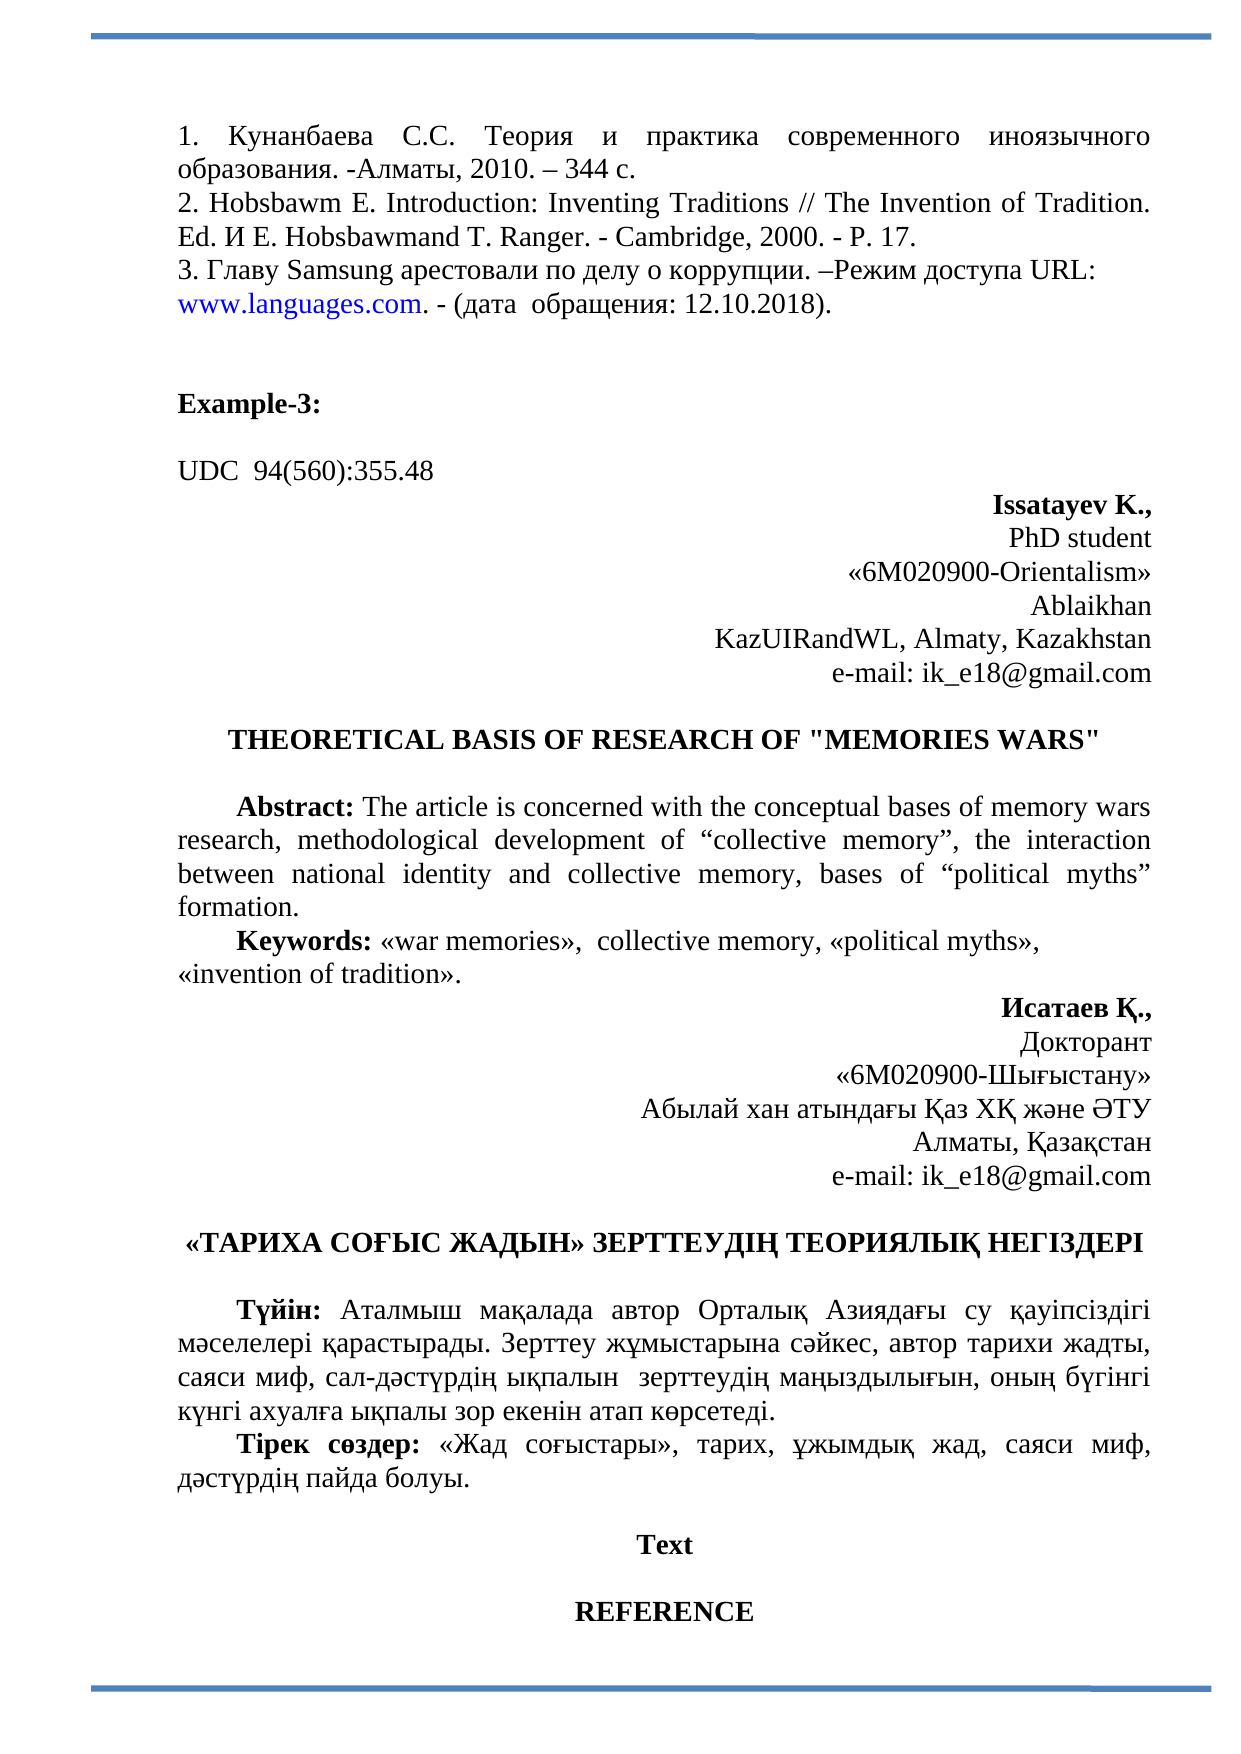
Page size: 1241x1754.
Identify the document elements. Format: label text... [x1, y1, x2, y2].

text Text [177, 1527, 1152, 1560]
text 2. Hobsbawm E. Introduction: Inventing Traditions // The Invention of Tradition. Еd. И E. Hobsbawmand T. Ranger. - Cambridge, 2000. - P. 17. [177, 185, 1152, 252]
text Исатаев Қ., [177, 990, 1152, 1024]
text UDC 94(560):355.48 [177, 453, 1152, 487]
text Докторант [177, 1024, 1152, 1057]
text www.languages.com. - (дата обращения: 12.10.2018). [177, 286, 1152, 319]
text 3. Главу Samsung арестовали по делу о коррупции. –Режим доступа URL: [177, 252, 1152, 286]
text 1. Кунанбаева С.С. Теория и практика современного иноязычного образования. -Алматы, 2010. – 344 с. [177, 118, 1152, 185]
text «ТАРИХА СОҒЫС ЖАДЫН» ЗЕРТТЕУДІҢ ТЕОРИЯЛЫҚ НЕГІЗДЕРІ [177, 1225, 1152, 1258]
text Example-3: [177, 386, 1152, 420]
text Keywords: «war memories», collective memory, «political myths», «invention of tradition». [177, 923, 1152, 990]
text Алматы, Қазақстан [177, 1124, 1152, 1158]
text Ablaikhan [177, 588, 1152, 621]
text «6М020900-Orientalism» [177, 554, 1152, 588]
text e-mail: ik_e18@gmail.com [177, 655, 1152, 688]
text Түйін: Аталмыш мақалада автор Орталық Азиядағы су қауіпсіздігі мәселелері қарастырады. Зерттеу жұмыстарына сәйкес, автор тарихи жадты, саяси миф, сал-дәстүрдің ықпалын зерттеудің маңыздылығын, оның бүгінгі күнгі ахуалға ықпалы зор екенін атап көрсетеді. [177, 1292, 1152, 1426]
text KazUIRandWL, Almaty, Kazakhstan [177, 621, 1152, 655]
text Issatayev K., [177, 487, 1152, 521]
text REFERENCE [177, 1594, 1152, 1627]
text Тірек сөздер: «Жад соғыстары», тарих, ұжымдық жад, саяси миф, дәстүрдің пайда болуы. [177, 1426, 1152, 1493]
text Theoretical basis of research of "memories wars" [177, 722, 1152, 755]
text PhD student [177, 521, 1152, 554]
text Abstract: The article is concerned with the conceptual bases of memory wars research, methodological development of “collective memory”, the interaction between national identity and collective memory, bases of “political myths” formation. [177, 789, 1152, 923]
text e-mail: ik_e18@gmail.com [177, 1158, 1152, 1191]
text Абылай хан атындағы Қаз ХҚ және ӘТУ [177, 1091, 1152, 1124]
text «6М020900-Шығыстану» [177, 1057, 1152, 1091]
